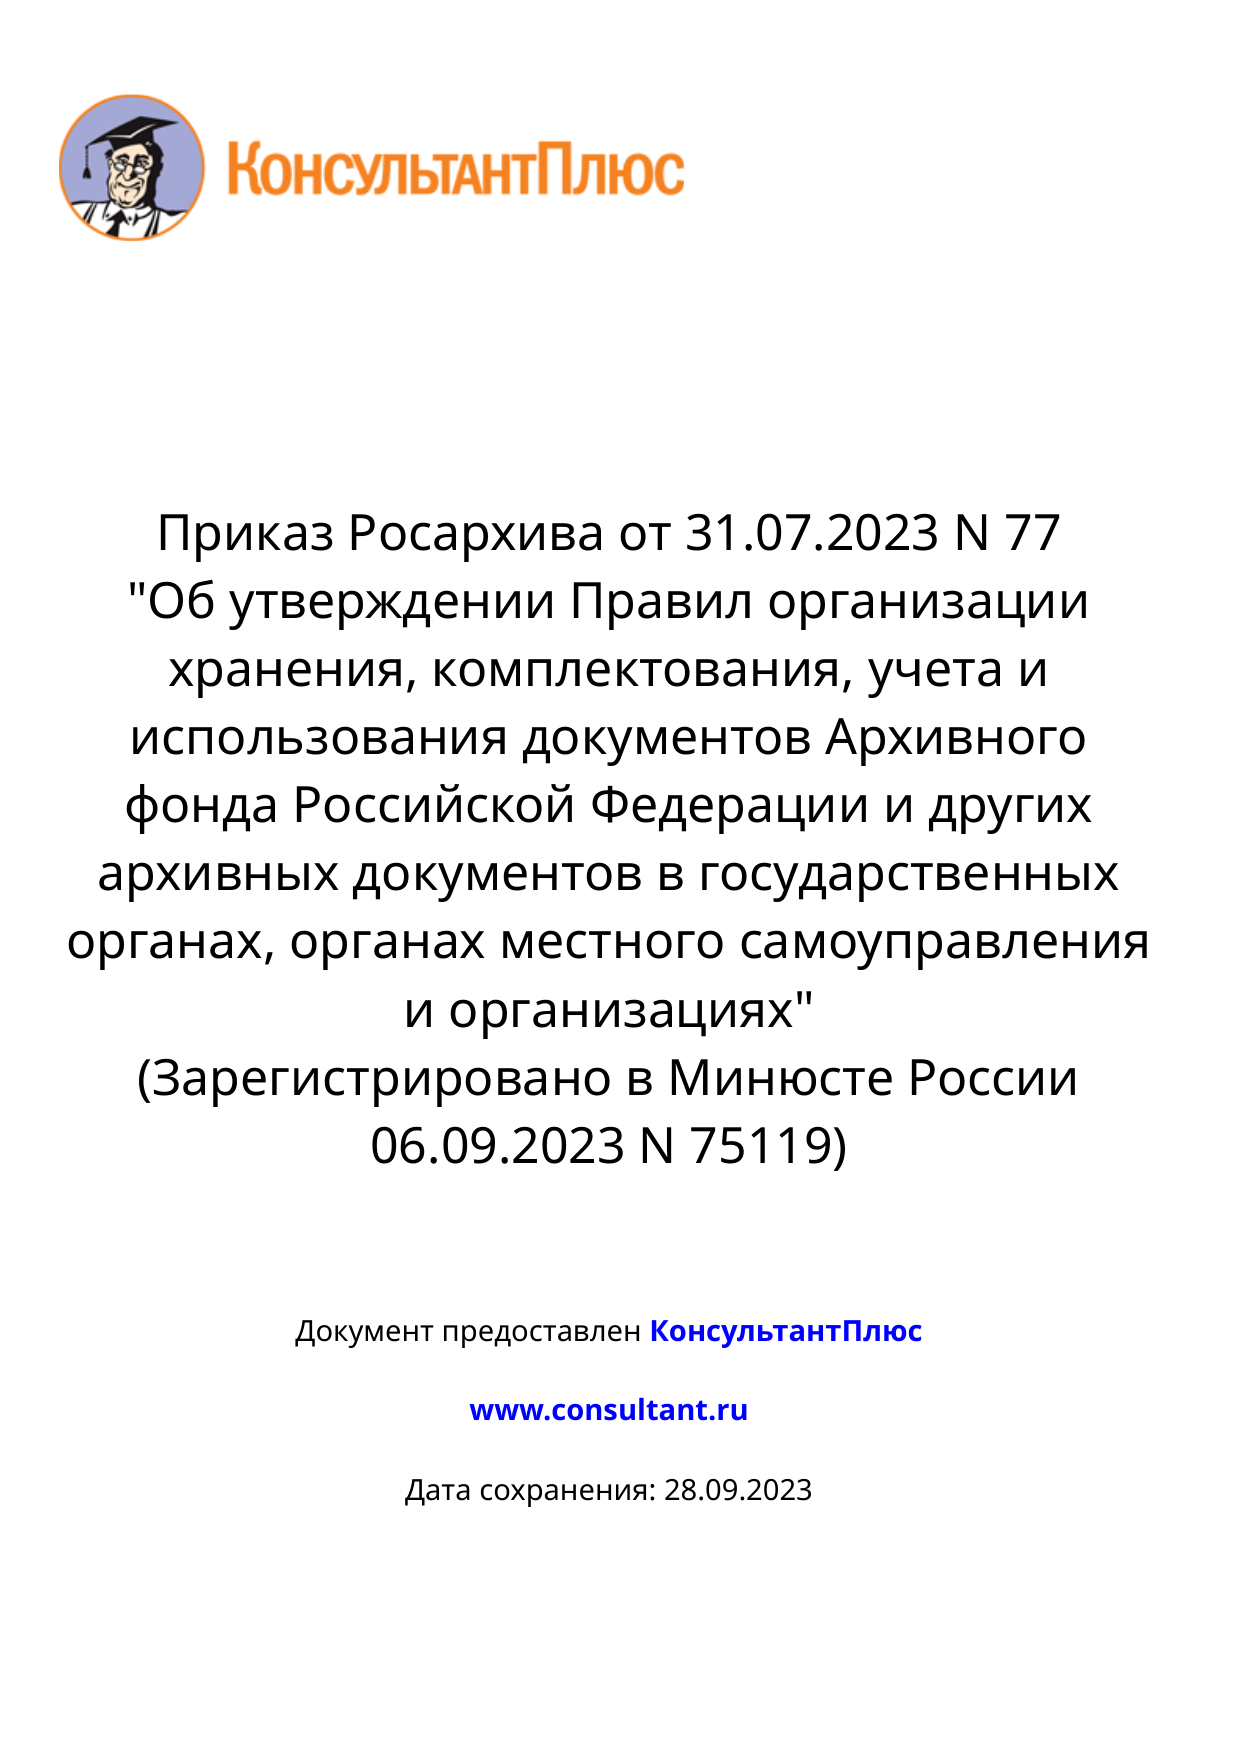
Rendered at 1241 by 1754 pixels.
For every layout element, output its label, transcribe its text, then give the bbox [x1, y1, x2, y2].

table_cell Приказ Росархива от 31.07.2023 N 77 "Об утверждении Правил организации хранения, комплектования, учета и использования документов Архивного фонда Российской Федерации и других архивных документов в государственных органах, органах местного самоуправления и организациях" (Зарегистрировано в Минюсте России 06.09.2023 N 75119) [51, 403, 1167, 1272]
table_cell Документ предоставлен КонсультантПлюс www.consultant.ru Дата сохранения: 28.09.2023 [51, 1272, 1167, 1587]
table_header [51, 88, 1167, 403]
picture [59, 93, 684, 243]
